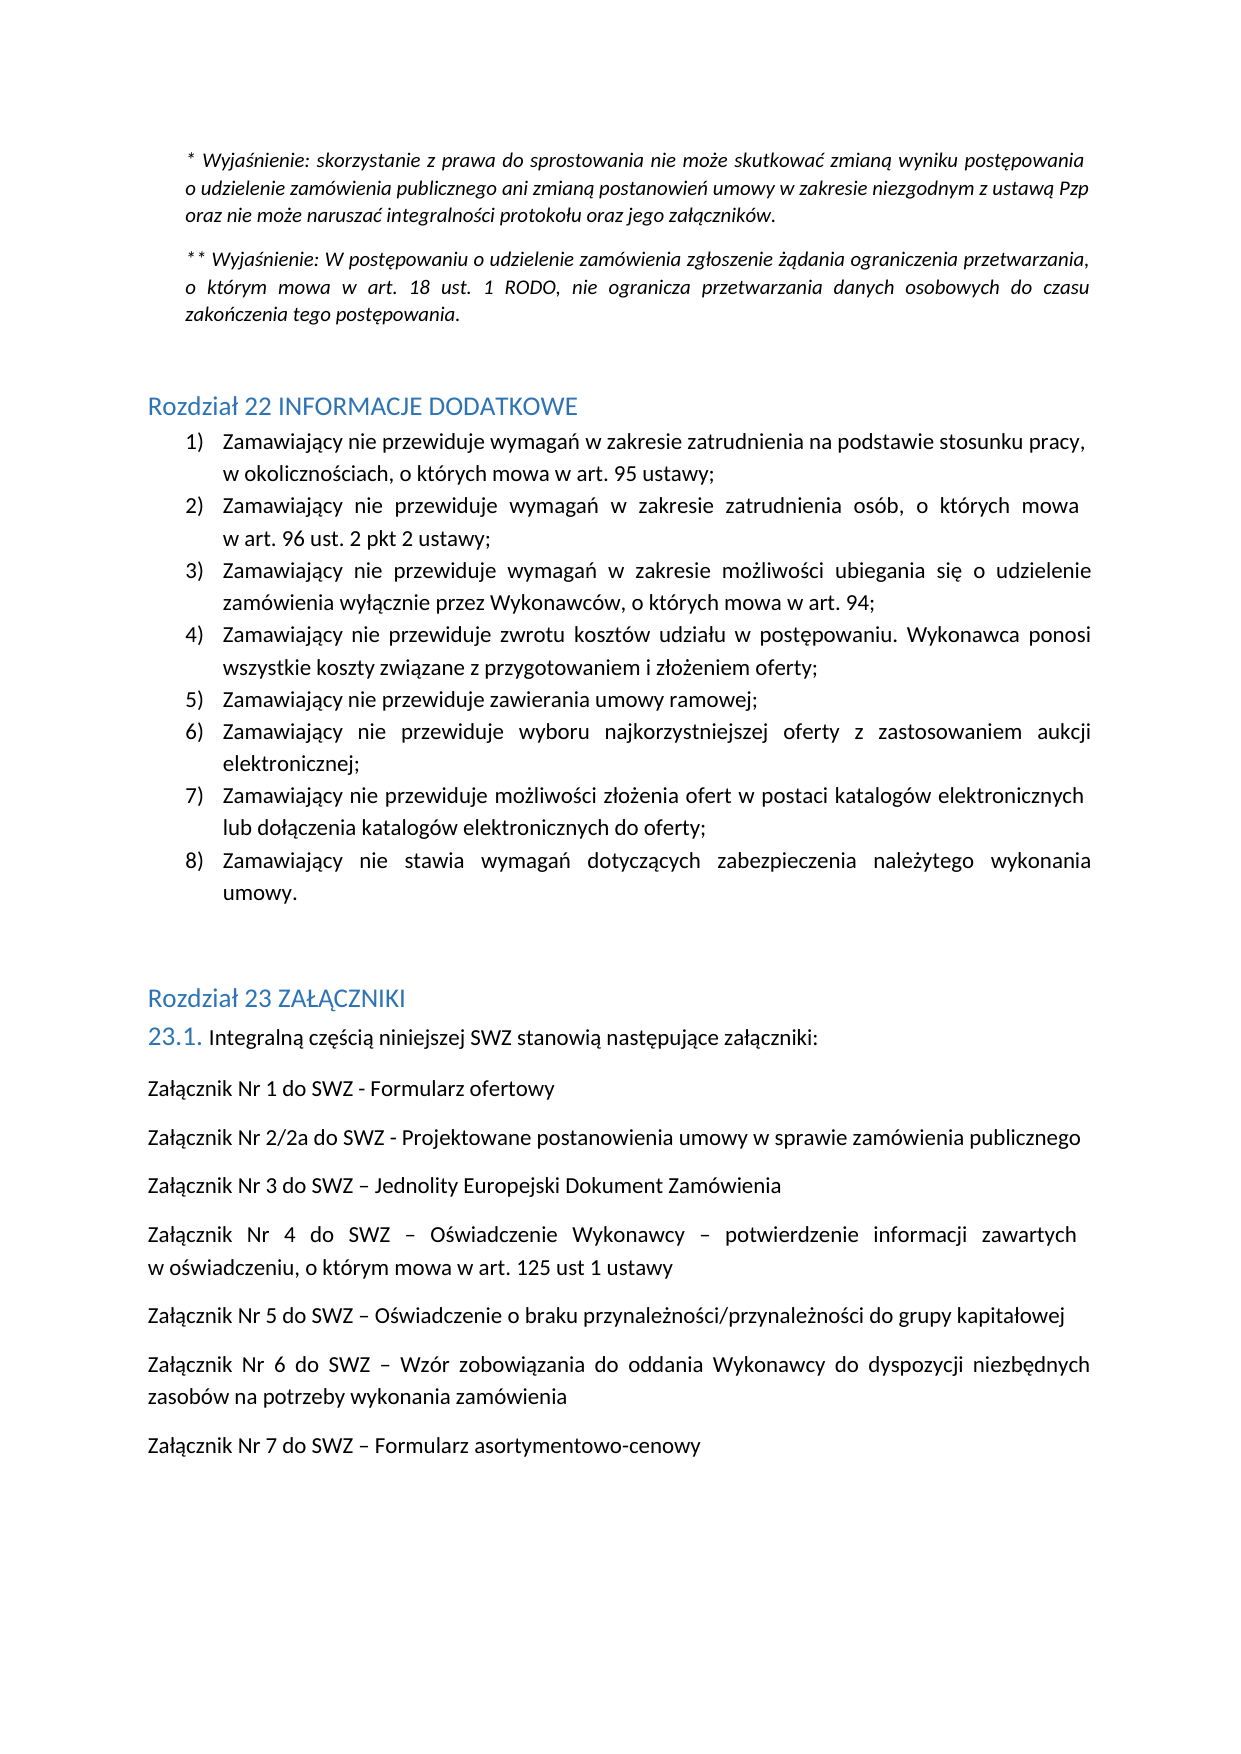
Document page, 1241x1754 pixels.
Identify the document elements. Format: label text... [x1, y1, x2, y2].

text Załącznik Nr 5 do SWZ – Oświadczenie o braku przynależności/przynależności do grupy kapitałowej [148, 1301, 1093, 1329]
list Zamawiający nie przewiduje zawierania umowy ramowej; [185, 685, 1093, 713]
list Zamawiający nie przewiduje możliwości złożenia ofert w postaci katalogów elektronicznych lub dołączenia katalogów elektronicznych do oferty; [185, 781, 1093, 842]
text 23.1. Integralną częścią niniejszej SWZ stanowią następujące załączniki: [148, 1019, 1093, 1052]
text Załącznik Nr 2/2a do SWZ - Projektowane postanowienia umowy w sprawie zamówienia publicznego [148, 1123, 1093, 1151]
text Załącznik Nr 7 do SWZ – Formularz asortymentowo-cenowy [148, 1431, 1093, 1459]
list Zamawiający nie przewiduje wymagań w zakresie zatrudnienia na podstawie stosunku pracy, w okolicznościach, o których mowa w art. 95 ustawy; [185, 427, 1093, 487]
list Zamawiający nie przewiduje wymagań w zakresie możliwości ubiegania się o udzielenie zamówienia wyłącznie przez Wykonawców, o których mowa w art. 94; [185, 556, 1093, 616]
list Zamawiający nie stawia wymagań dotyczących zabezpieczenia należytego wykonania umowy. [185, 846, 1093, 906]
list Zamawiający nie przewiduje wyboru najkorzystniejszej oferty z zastosowaniem aukcji elektronicznej; [185, 717, 1093, 777]
text Załącznik Nr 1 do SWZ - Formularz ofertowy [148, 1074, 1093, 1102]
text Załącznik Nr 6 do SWZ – Wzór zobowiązania do oddania Wykonawcy do dyspozycji niezbędnych zasobów na potrzeby wykonania zamówienia [148, 1350, 1093, 1411]
subtitle Rozdział 22 INFORMACJE DODATKOWE [148, 389, 1093, 422]
subtitle Rozdział 23 ZAŁĄCZNIKI [148, 981, 1093, 1014]
text ** Wyjaśnienie: W postępowaniu o udzielenie zamówienia zgłoszenie żądania ograniczenia przetwarzania, o którym mowa w art. 18 ust. 1 RODO, nie ogranicza przetwarzania danych osobowych do czasu zakończenia tego postępowania. [185, 246, 1093, 327]
text Załącznik Nr 4 do SWZ – Oświadczenie Wykonawcy – potwierdzenie informacji zawartych w oświadczeniu, o którym mowa w art. 125 ust 1 ustawy [148, 1220, 1093, 1281]
text Załącznik Nr 3 do SWZ – Jednolity Europejski Dokument Zamówienia [148, 1172, 1093, 1199]
list Zamawiający nie przewiduje zwrotu kosztów udziału w postępowaniu. Wykonawca ponosi wszystkie koszty związane z przygotowaniem i złożeniem oferty; [185, 620, 1093, 681]
text * Wyjaśnienie: skorzystanie z prawa do sprostowania nie może skutkować zmianą wyniku postępowania o udzielenie zamówienia publicznego ani zmianą postanowień umowy w zakresie niezgodnym z ustawą Pzp oraz nie może naruszać integralności protokołu oraz jego załączników. [185, 148, 1093, 228]
list Zamawiający nie przewiduje wymagań w zakresie zatrudnienia osób, o których mowa w art. 96 ust. 2 pkt 2 ustawy; [185, 492, 1093, 552]
